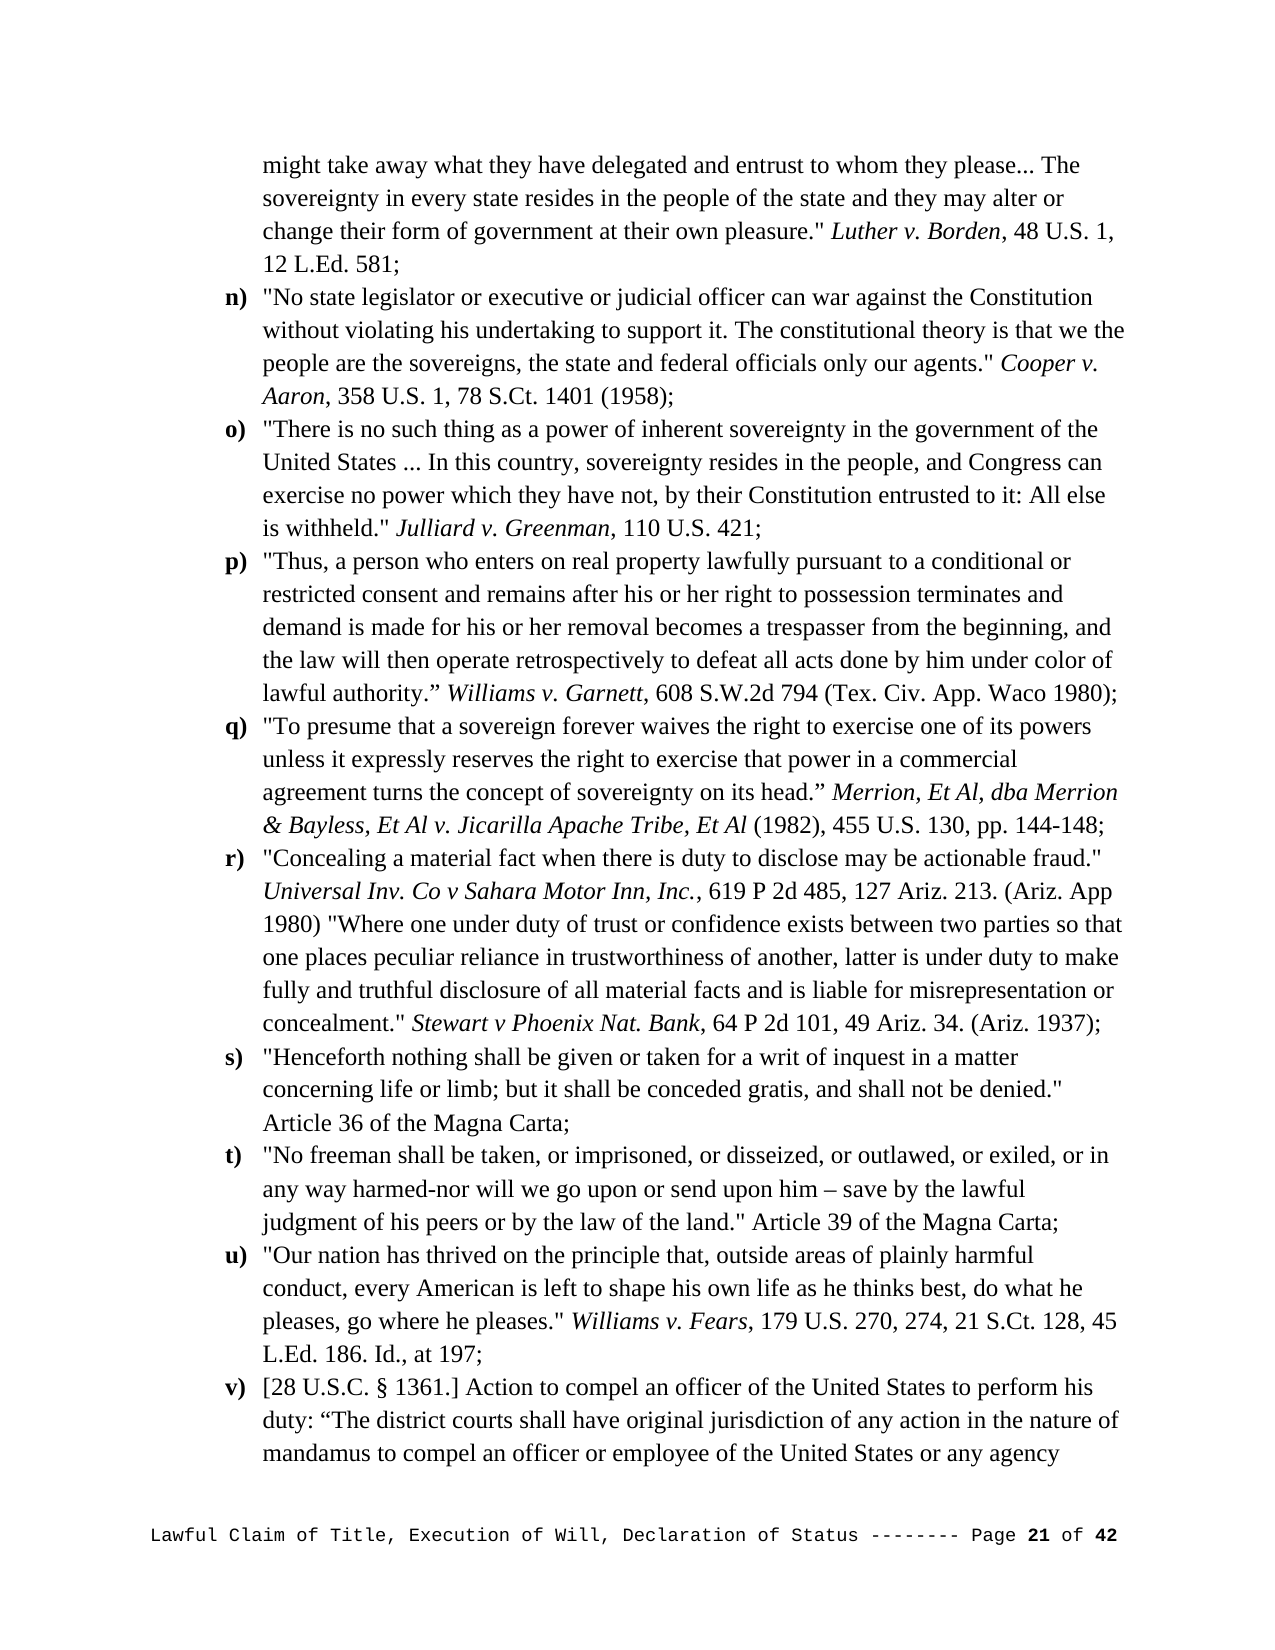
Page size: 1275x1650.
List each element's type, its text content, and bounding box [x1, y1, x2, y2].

list "No freeman shall be taken, or imprisoned, or disseized, or outlawed, or exiled, or in any way harmed-nor will we go upon or send upon him – save by the lawful judgment of his peers or by the law of the land." Article 39 of the Magna Carta; [225, 1141, 1125, 1235]
list "There is no such thing as a power of inherent sovereignty in the government of the United States ... In this country, sovereignty resides in the people, and Congress can exercise no power which they have not, by their Constitution entrusted to it: All else is withheld." Julliard v. Greenman, 110 U.S. 421; [225, 414, 1125, 542]
list "No state legislator or executive or judicial officer can war against the Constitution without violating his undertaking to support it. The constitutional theory is that we the people are the sovereigns, the state and federal officials only our agents." Cooper v. Aaron, 358 U.S. 1, 78 S.Ct. 1401 (1958); [225, 282, 1125, 410]
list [225, 150, 1125, 278]
list "Thus, a person who enters on real property lawfully pursuant to a conditional or restricted consent and remains after his or her right to possession terminates and demand is made for his or her removal becomes a trespasser from the beginning, and the law will then operate retrospectively to defeat all acts done by him under color of lawful authority.” Williams v. Garnett, 608 S.W.2d 794 (Tex. Civ. App. Waco 1980); [225, 546, 1125, 707]
list "Concealing a material fact when there is duty to disclose may be actionable fraud." Universal Inv. Co v Sahara Motor Inn, Inc., 619 P 2d 485, 127 Ariz. 213. (Ariz. App 1980) "Where one under duty of trust or confidence exists between two parties so that one places peculiar reliance in trustworthiness of another, latter is under duty to make fully and truthful disclosure of all material facts and is liable for misrepresentation or concealment." Stewart v Phoenix Nat. Bank, 64 P 2d 101, 49 Ariz. 34. (Ariz. 1937); [225, 843, 1125, 1037]
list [225, 1372, 1125, 1467]
list "Henceforth nothing shall be given or taken for a writ of inquest in a matter concerning life or limb; but it shall be conceded gratis, and shall not be denied." Article 36 of the Magna Carta; [225, 1042, 1125, 1136]
list "Our nation has thrived on the principle that, outside areas of plainly harmful conduct, every American is left to shape his own life as he thinks best, do what he pleases, go where he pleases." Williams v. Fears, 179 U.S. 270, 274, 21 S.Ct. 128, 45 L.Ed. 186. Id., at 197; [225, 1240, 1125, 1367]
list "To presume that a sovereign forever waives the right to exercise one of its powers unless it expressly reserves the right to exercise that power in a commercial agreement turns the concept of sovereignty on its head.” Merrion, Et Al, dba Merrion & Bayless, Et Al v. Jicarilla Apache Tribe, Et Al (1982), 455 U.S. 130, pp. 144-148; [225, 711, 1125, 839]
